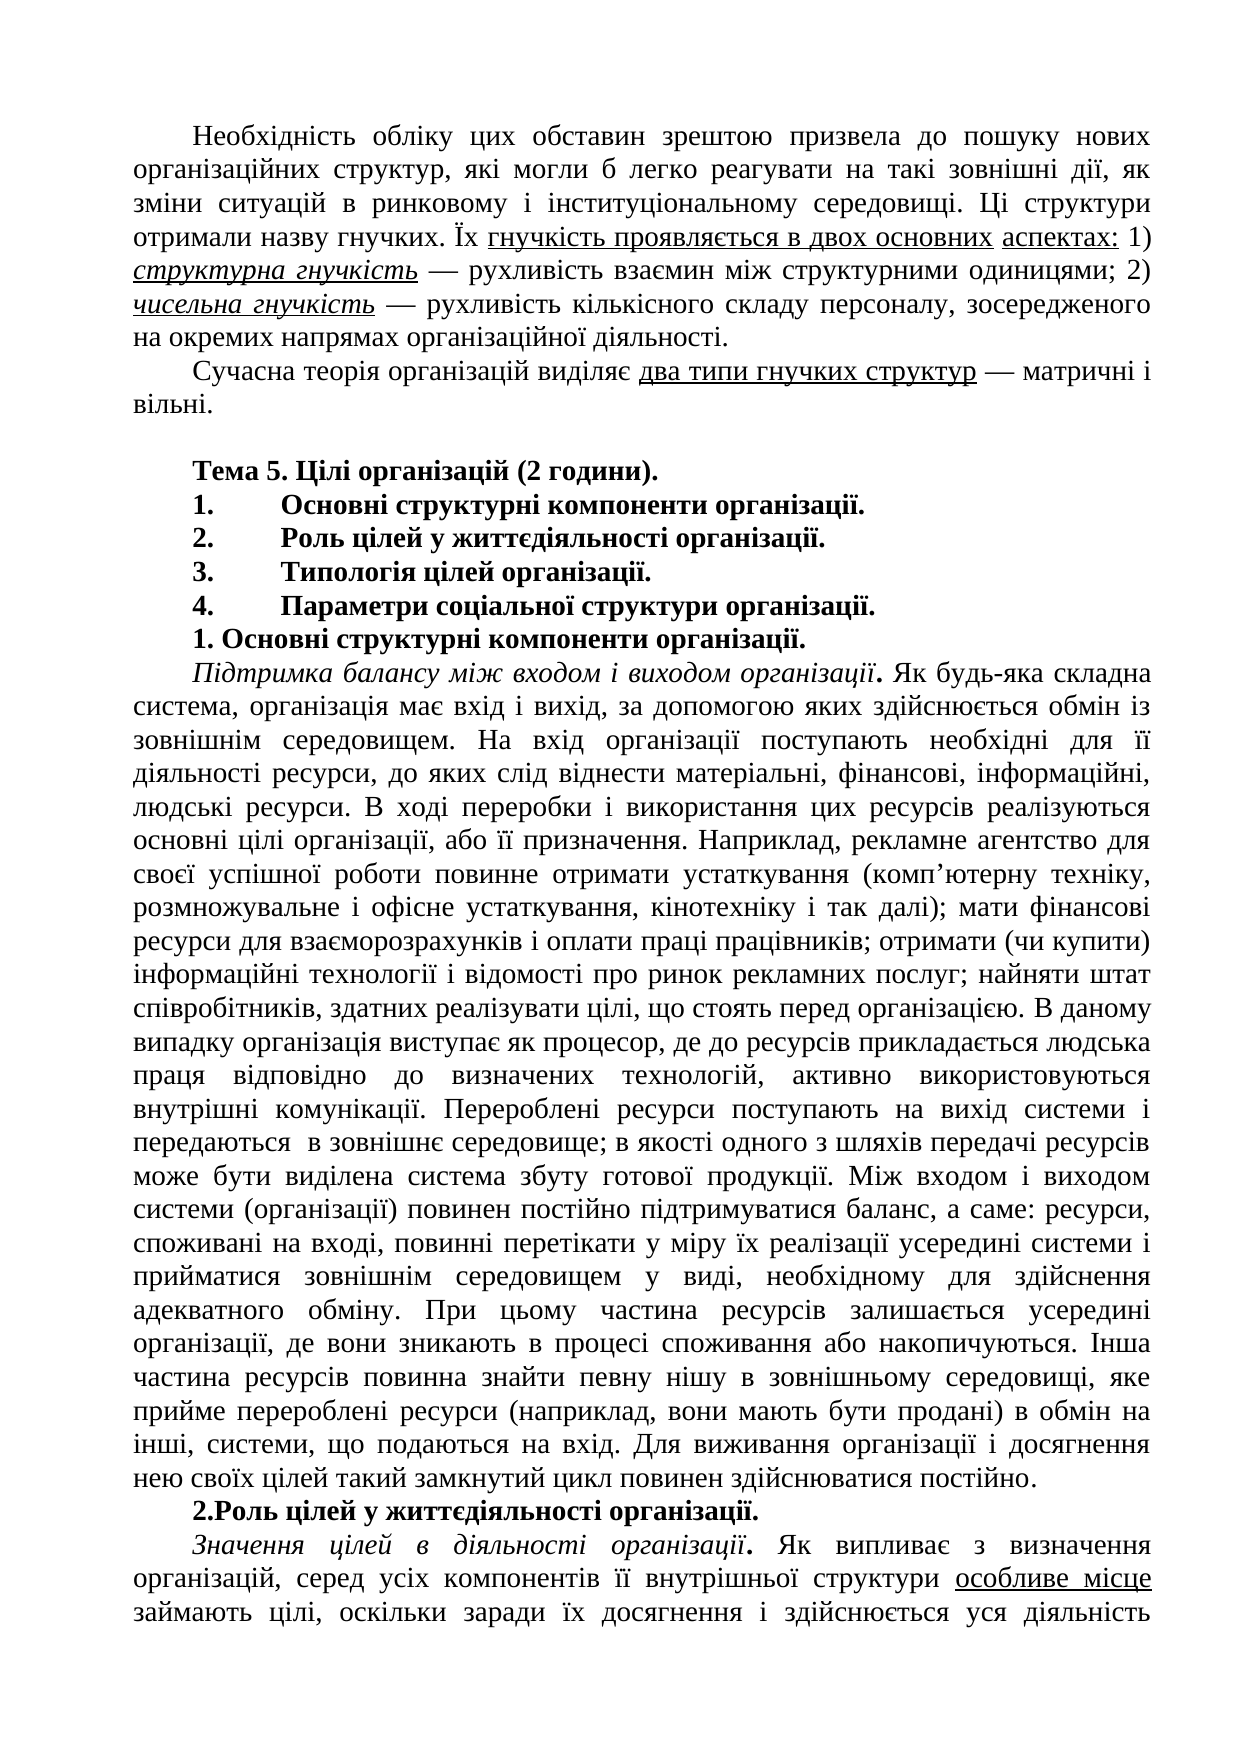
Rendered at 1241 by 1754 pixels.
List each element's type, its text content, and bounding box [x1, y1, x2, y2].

list Основні структурні компоненти організації. [133, 487, 1152, 521]
list Роль цілей у життєдіяльності організації. [133, 521, 1152, 554]
list Типологія цілей організації. [133, 554, 1152, 588]
text Тема 5. Цілі організацій (2 години). [133, 453, 1152, 487]
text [133, 1527, 1152, 1627]
text 2.Роль цілей у життєдіяльності організації. [133, 1493, 1152, 1527]
list Параметри соціальної структури організації. [133, 588, 1152, 621]
text Необхідність обліку цих обставин зрештою призвела до пошуку нових організаційних структур, які могли б легко реагувати на такі зовнішні дії, як зміни ситуацій в ринковому і інституціональному середовищі. Ці структури отримали назву гнучких. Їх гнучкість проявляється в двох основних аспектах: 1) структурна гнучкість — рухливість взаємин між структурними одиницями; 2) чисельна гнучкість — рухливість кількісного складу персоналу, зосередженого на окремих напрямах організаційної діяльності. [133, 118, 1152, 353]
text Підтримка балансу між входом і виходом організації. Як будь-яка складна система, організація має вхід і вихід, за допомогою яких здійснюється обмін із зовнішнім середовищем. На вхід організації поступають необхідні для її діяльності ресурси, до яких слід віднести матеріальні, фінансові, інформаційні, людські ресурси. В ході переробки і використання цих ресурсів реалізуються основні цілі організації, або її призначення. Наприклад, рекламне агентство для своєї успішної роботи повинне отримати устаткування (комп’ютерну техніку, розмножувальне і офісне устаткування, кінотехніку і так далі); мати фінансові ресурси для взаєморозрахунків і оплати праці працівників; отримати (чи купити) інформаційні технології і відомості про ринок рекламних послуг; найняти штат співробітників, здатних реалізувати цілі, що стоять перед організацією. В даному випадку організація виступає як процесор, де до ресурсів прикладається людська праця відповідно до визначених технологій, активно використовуються внутрішні комунікації. Перероблені ресурси поступають на вихід системи і передаються в зовнішнє середовище; в якості одного з шляхів передачі ресурсів може бути виділена система збуту готової продукції. Між входом і виходом системи (організації) повинен постійно підтримуватися баланс, а саме: ресурси, споживані на вході, повинні перетікати у міру їх реалізації усередині системи і прийматися зовнішнім середовищем у виді, необхідному для здійснення адекватного обміну. При цьому частина ресурсів залишається усередині організації, де вони зникають в процесі споживання або накопичуються. Інша частина ресурсів повинна знайти певну нішу в зовнішньому середовищі, яке прийме перероблені ресурси (наприклад, вони мають бути продані) в обмін на інші, системи, що подаються на вхід. Для виживання організації і досягнення нею своїх цілей такий замкнутий цикл повинен здійснюватися постійно. [133, 655, 1152, 1493]
text 1. Основні структурні компоненти організації. [133, 621, 1152, 655]
text Сучасна теорія організацій виділяє два типи гнучких структур — матричні і вільні. [133, 353, 1152, 420]
